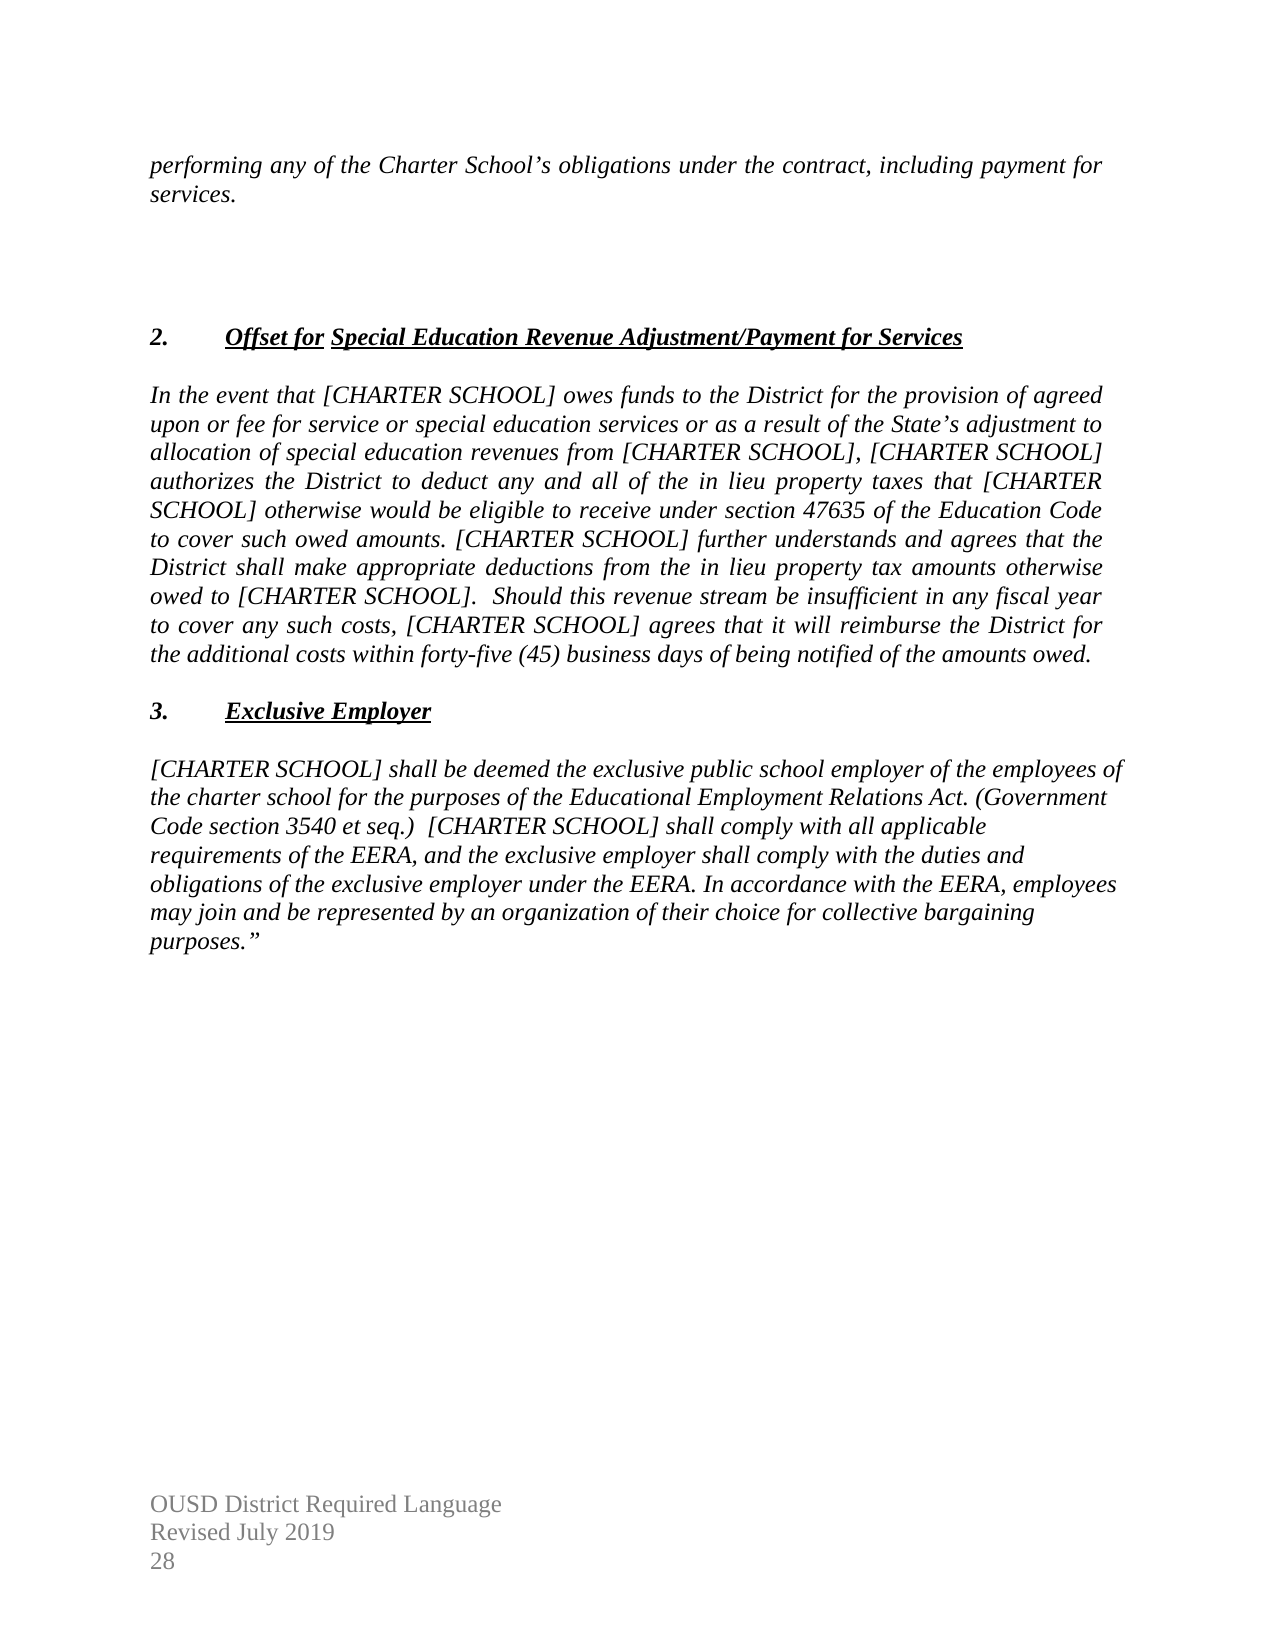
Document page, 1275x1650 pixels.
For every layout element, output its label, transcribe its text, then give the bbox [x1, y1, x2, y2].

text 3. Exclusive Employer [150, 696, 1125, 725]
text [CHARTER SCHOOL] shall be deemed the exclusive public school employer of the employees of the charter school for the purposes of the Educational Employment Relations Act. (Government Code section 3540 et seq.) [CHARTER SCHOOL] shall comply with all applicable requirements of the EERA, and the exclusive employer shall comply with the duties and obligations of the exclusive employer under the EERA. In accordance with the EERA, employees may join and be represented by an organization of their choice for collective bargaining purposes.” [150, 754, 1125, 955]
text In the event that [CHARTER SCHOOL] owes funds to the District for the provision of agreed upon or fee for service or special education services or as a result of the State’s adjustment to allocation of special education revenues from [CHARTER SCHOOL], [CHARTER SCHOOL] authorizes the District to deduct any and all of the in lieu property taxes that [CHARTER SCHOOL] otherwise would be eligible to receive under section 47635 of the Education Code to cover such owed amounts. [CHARTER SCHOOL] further understands and agrees that the District shall make appropriate deductions from the in lieu property tax amounts otherwise owed to [CHARTER SCHOOL]. Should this revenue stream be insufficient in any fiscal year to cover any such costs, [CHARTER SCHOOL] agrees that it will reimburse the District for the additional costs within forty-five (45) business days of being notified of the amounts owed. [150, 380, 1106, 667]
text 2. Offset for Special Education Revenue Adjustment/Payment for Services [150, 322, 1106, 351]
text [150, 150, 1106, 207]
